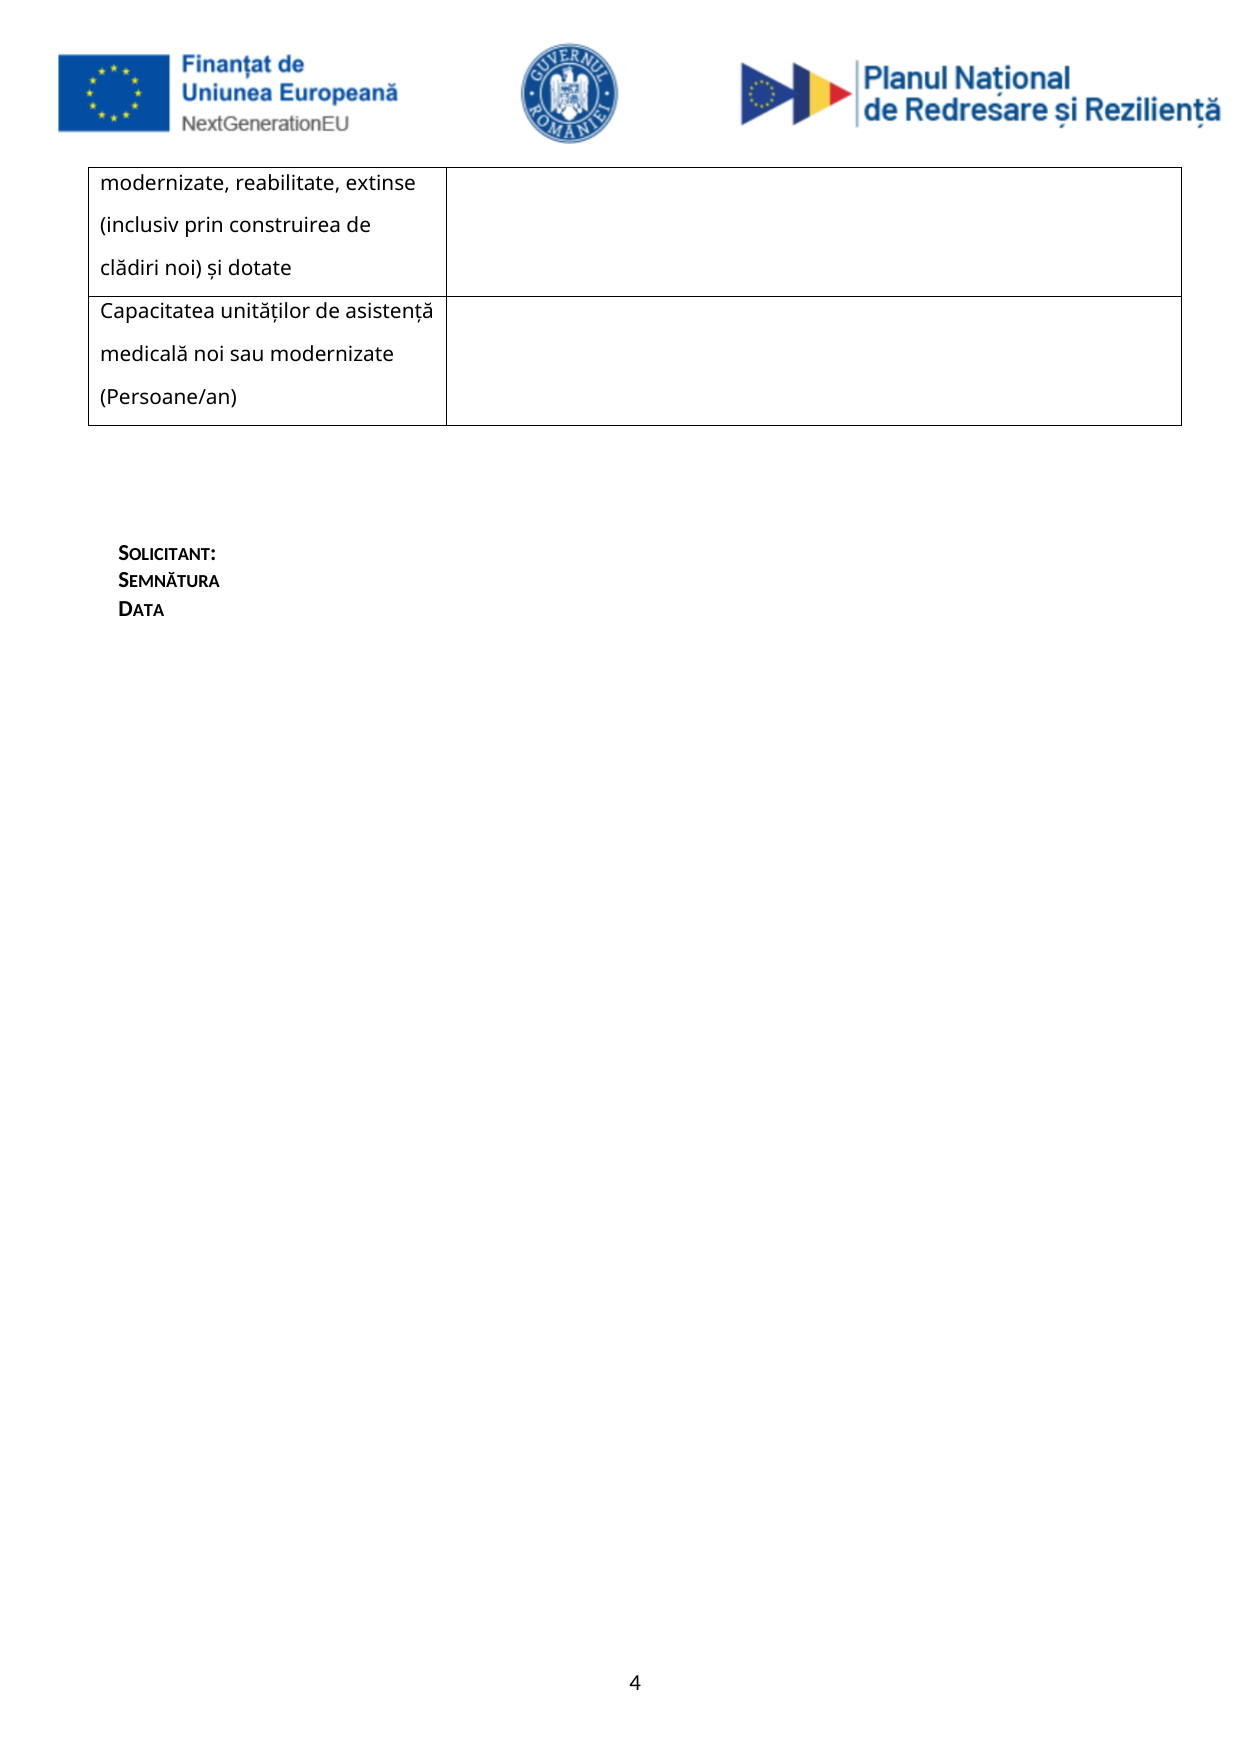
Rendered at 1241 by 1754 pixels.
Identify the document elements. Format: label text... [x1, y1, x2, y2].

table_cell Capacitatea unităților de asistență medicală noi sau modernizate (Persoane/an) [89, 297, 446, 424]
table_cell [447, 297, 1181, 424]
text Semnătura [118, 566, 1152, 594]
text Solicitant: [118, 538, 1152, 566]
table_header [447, 168, 1181, 296]
text Data [118, 594, 1152, 622]
picture [0, 22, 1228, 167]
table_header Nr de unități de asistență medicală ambulatorie vor fi modernizate, reabilitate, extinse (inclusiv prin construirea de clădiri noi) și dotate [89, 168, 446, 296]
